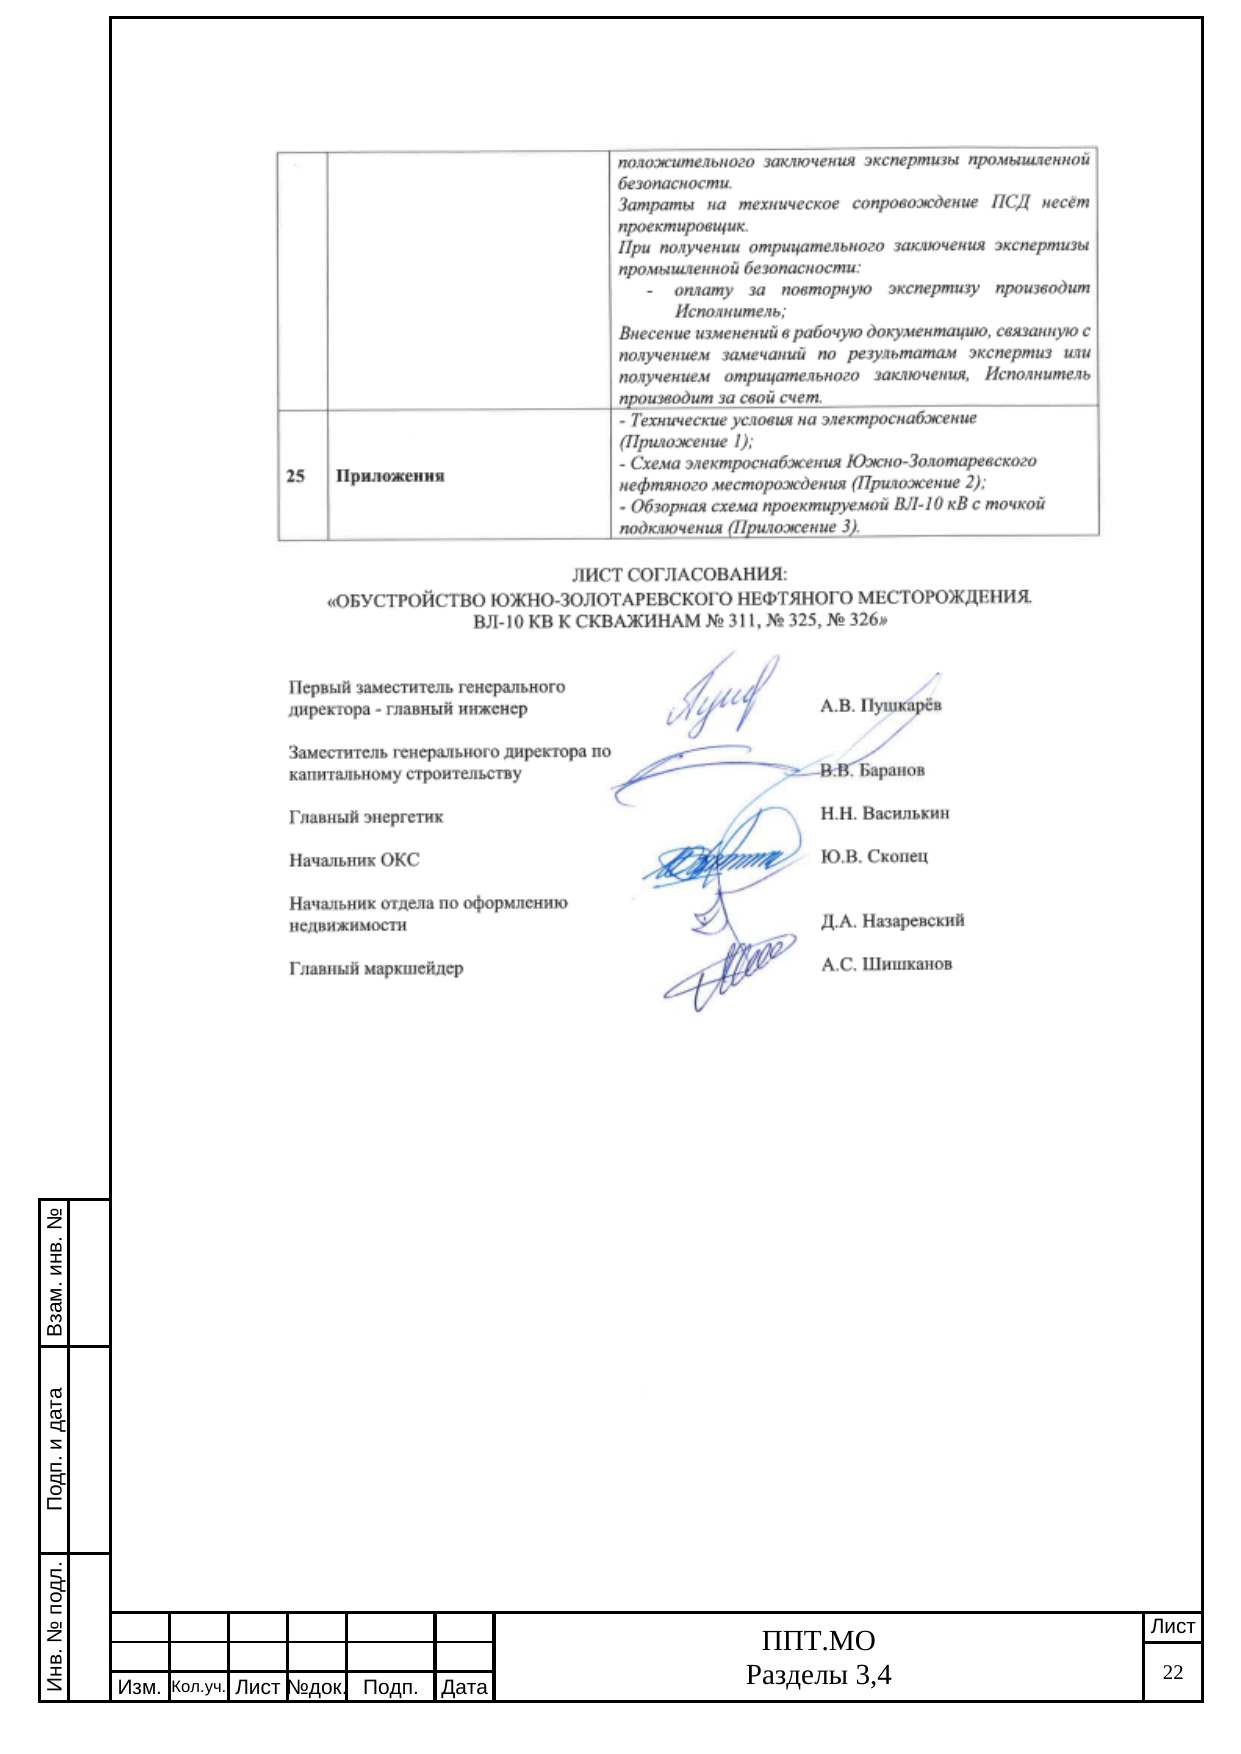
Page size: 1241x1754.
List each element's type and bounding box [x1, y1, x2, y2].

picture [199, 102, 1130, 1419]
